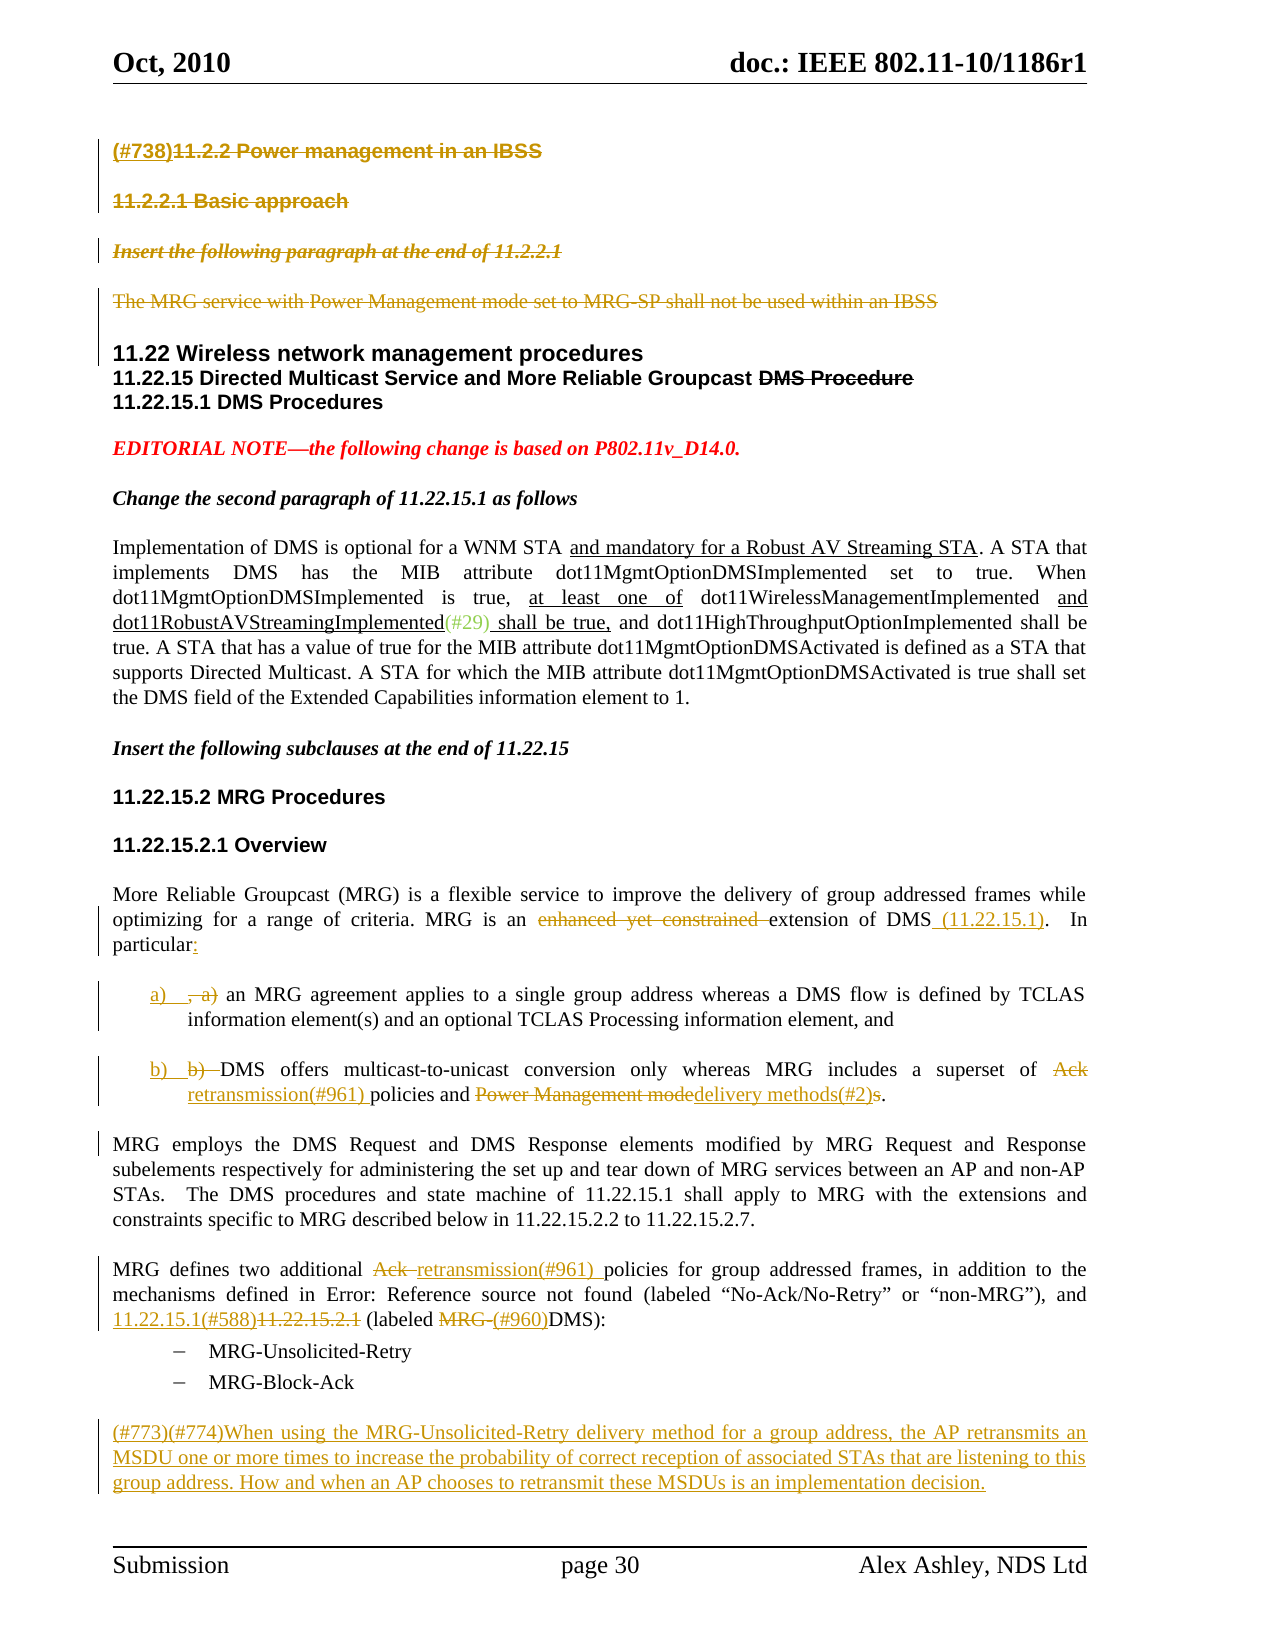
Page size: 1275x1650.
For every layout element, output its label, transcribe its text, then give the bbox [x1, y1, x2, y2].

text MRG-Unsolicited-Retry [171, 1338, 1087, 1363]
text 11.22.15 Directed Multicast Service and More Reliable Groupcast DMS Procedure [112, 366, 1087, 390]
text 11.22.15.2 MRG Procedures [112, 784, 1087, 808]
text Change the second paragraph of 11.22.15.1 as follows [112, 484, 1087, 509]
text Implementation of DMS is optional for a WNM STA and mandatory for a Robust AV Streaming STA. A STA that implements DMS has the MIB attribute dot11MgmtOptionDMSImplemented set to true. When dot11MgmtOptionDMSImplemented is true, at least one of dot11WirelessManagementImplemented and dot11RobustAVStreamingImplemented(#29) shall be true, and dot11HighThroughputOptionImplemented shall be true. A STA that has a value of true for the MIB attribute dot11MgmtOptionDMSActivated is defined as a STA that supports Directed Multicast. A STA for which the MIB attribute dot11MgmtOptionDMSActivated is true shall set the DMS field of the Extended Capabilities information element to 1. [112, 534, 1087, 709]
text 11.22 Wireless network management procedures [112, 339, 1087, 366]
text MRG-Block-Ack [171, 1369, 1087, 1394]
text Insert the following subclauses at the end of 11.22.15 [112, 734, 1087, 759]
text 11.22.15.2.1 Overview [112, 832, 1087, 856]
list an MRG agreement applies to a single group address whereas a DMS flow is defined by TCLAS information element(s) and an optional TCLAS Processing information element, and [150, 981, 1087, 1031]
text MRG defines two additional policies for group addressed frames, in addition to the mechanisms defined in (labeled “No-Ack/No-Retry” or “non-MRG”), and (labeled DMS): [112, 1256, 1087, 1331]
text EDITORIAL NOTE—the following change is based on P802.11v_D14.0. [112, 434, 1087, 459]
list DMS offers multicast-to-unicast conversion only whereas MRG includes a superset of policies and . [150, 1056, 1087, 1106]
text 11.22.15.1 DMS Procedures [112, 390, 1087, 414]
text More Reliable Groupcast (MRG) is a flexible service to improve the delivery of group addressed frames while optimizing for a range of criteria. MRG is an extension of DMS. In particular [112, 881, 1087, 956]
